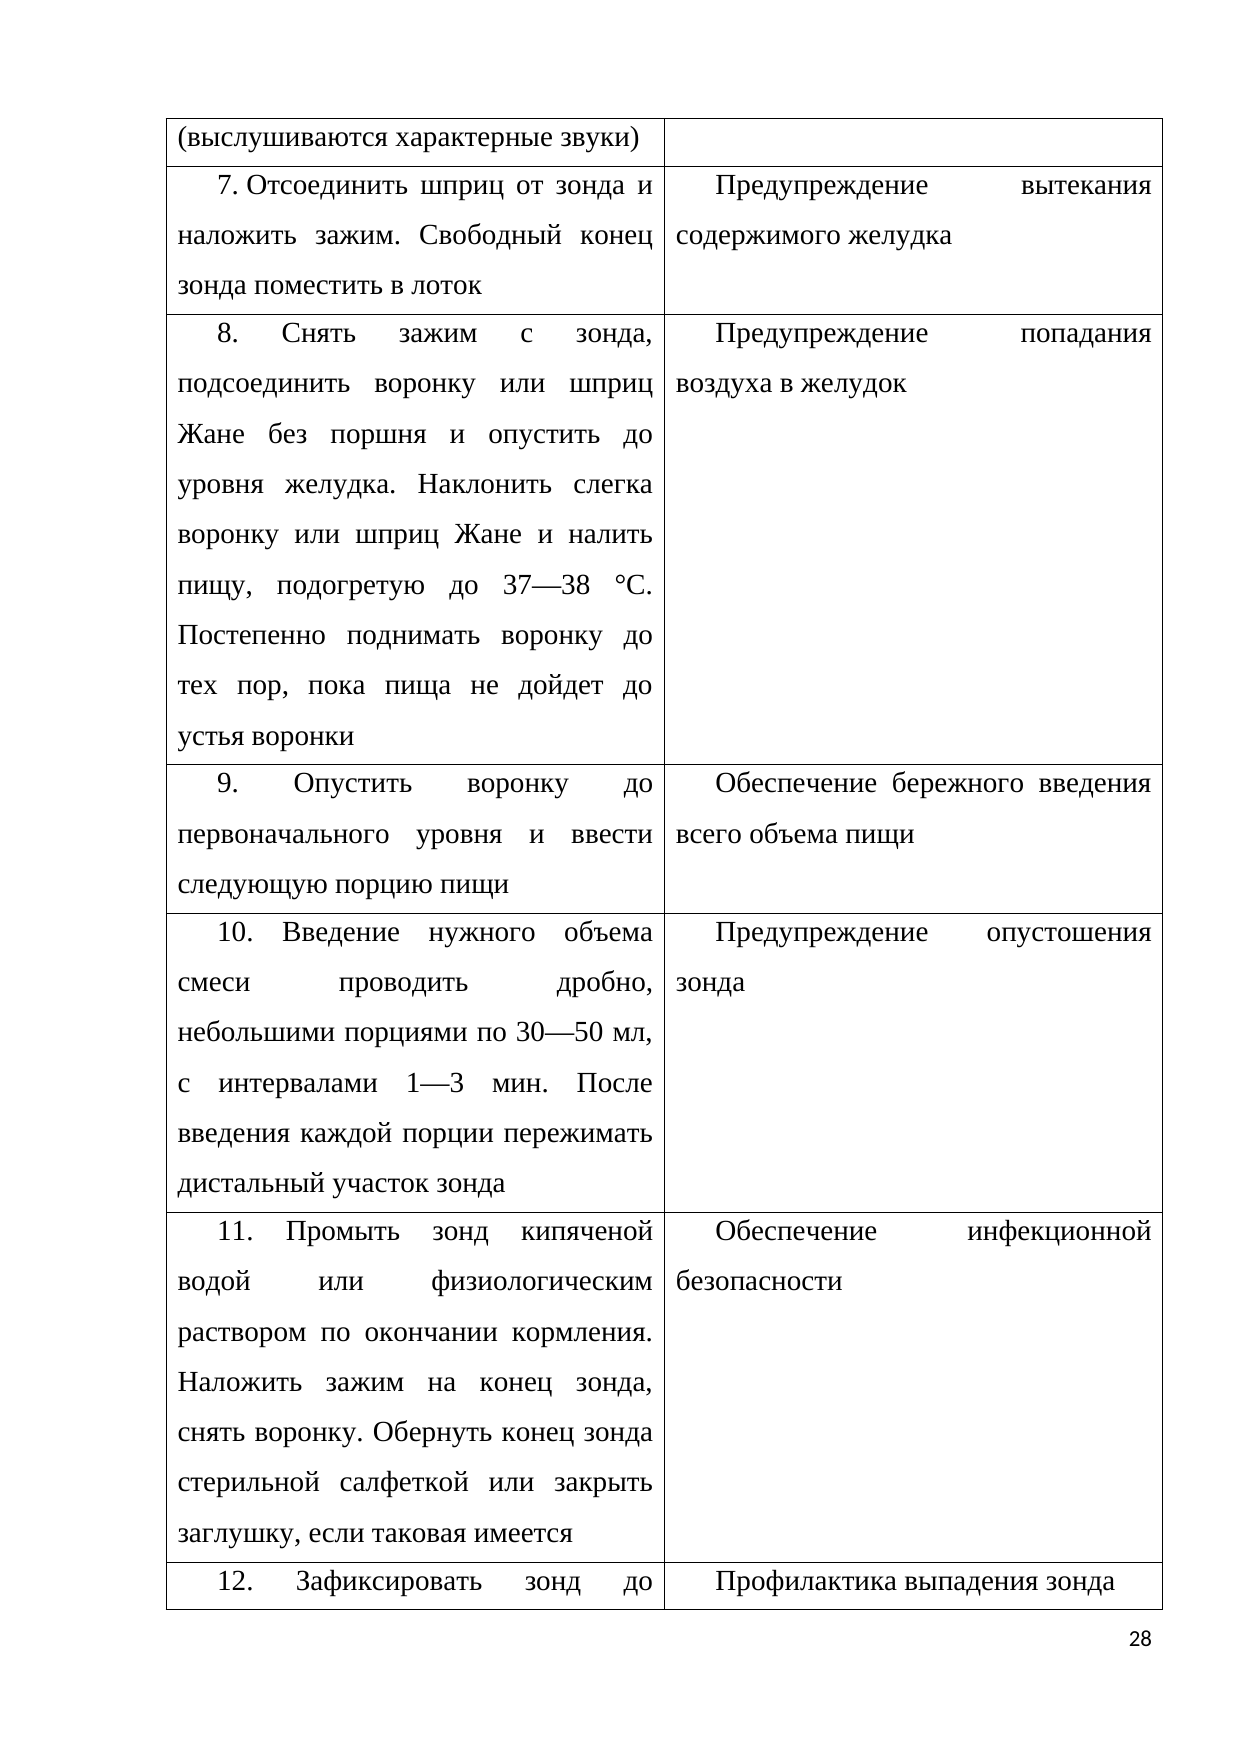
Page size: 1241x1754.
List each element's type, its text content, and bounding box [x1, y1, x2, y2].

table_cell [665, 119, 1162, 166]
table_cell 7. Отсоединить шприц от зонда и наложить зажим. Свободный конец зонда поместить в лоток [167, 167, 664, 314]
table_cell Предупреждение попадания воздуха в желудок [665, 315, 1162, 764]
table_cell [167, 119, 664, 166]
table_cell Обеспечение бережного введения всего объема пищи [665, 765, 1162, 913]
table_cell Предупреждение вытекания содержимого желудка [665, 167, 1162, 314]
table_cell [167, 1563, 664, 1609]
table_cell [665, 1563, 1162, 1609]
table_cell 10. Введение нужного объема смеси проводить дробно, небольшими порциями по 30—50 мл, с интервалами 1—3 мин. После введения каждой порции пережимать дистальный участок зонда [167, 914, 664, 1212]
table_cell Предупреждение опустошения зонда [665, 914, 1162, 1212]
table_cell 11. Промыть зонд кипяченой водой или физиологическим раствором по окончании кормления. Наложить зажим на конец зонда, снять воронку. Обернуть конец зонда стерильной салфеткой или закрыть заглушку, если таковая имеется [167, 1213, 664, 1562]
table_cell Обеспечение инфекционной безопасности [665, 1213, 1162, 1562]
table_cell 8. Снять зажим с зонда, подсоединить воронку или шприц Жане без поршня и опустить до уровня желудка. Наклонить слегка воронку или шприц Жане и налить пищу, подогретую до 37—38 °С. Постепенно поднимать воронку до тех пор, пока пища не дойдет до устья воронки [167, 315, 664, 764]
table_cell 9. Опустить воронку до первоначального уровня и ввести следующую порцию пищи [167, 765, 664, 913]
